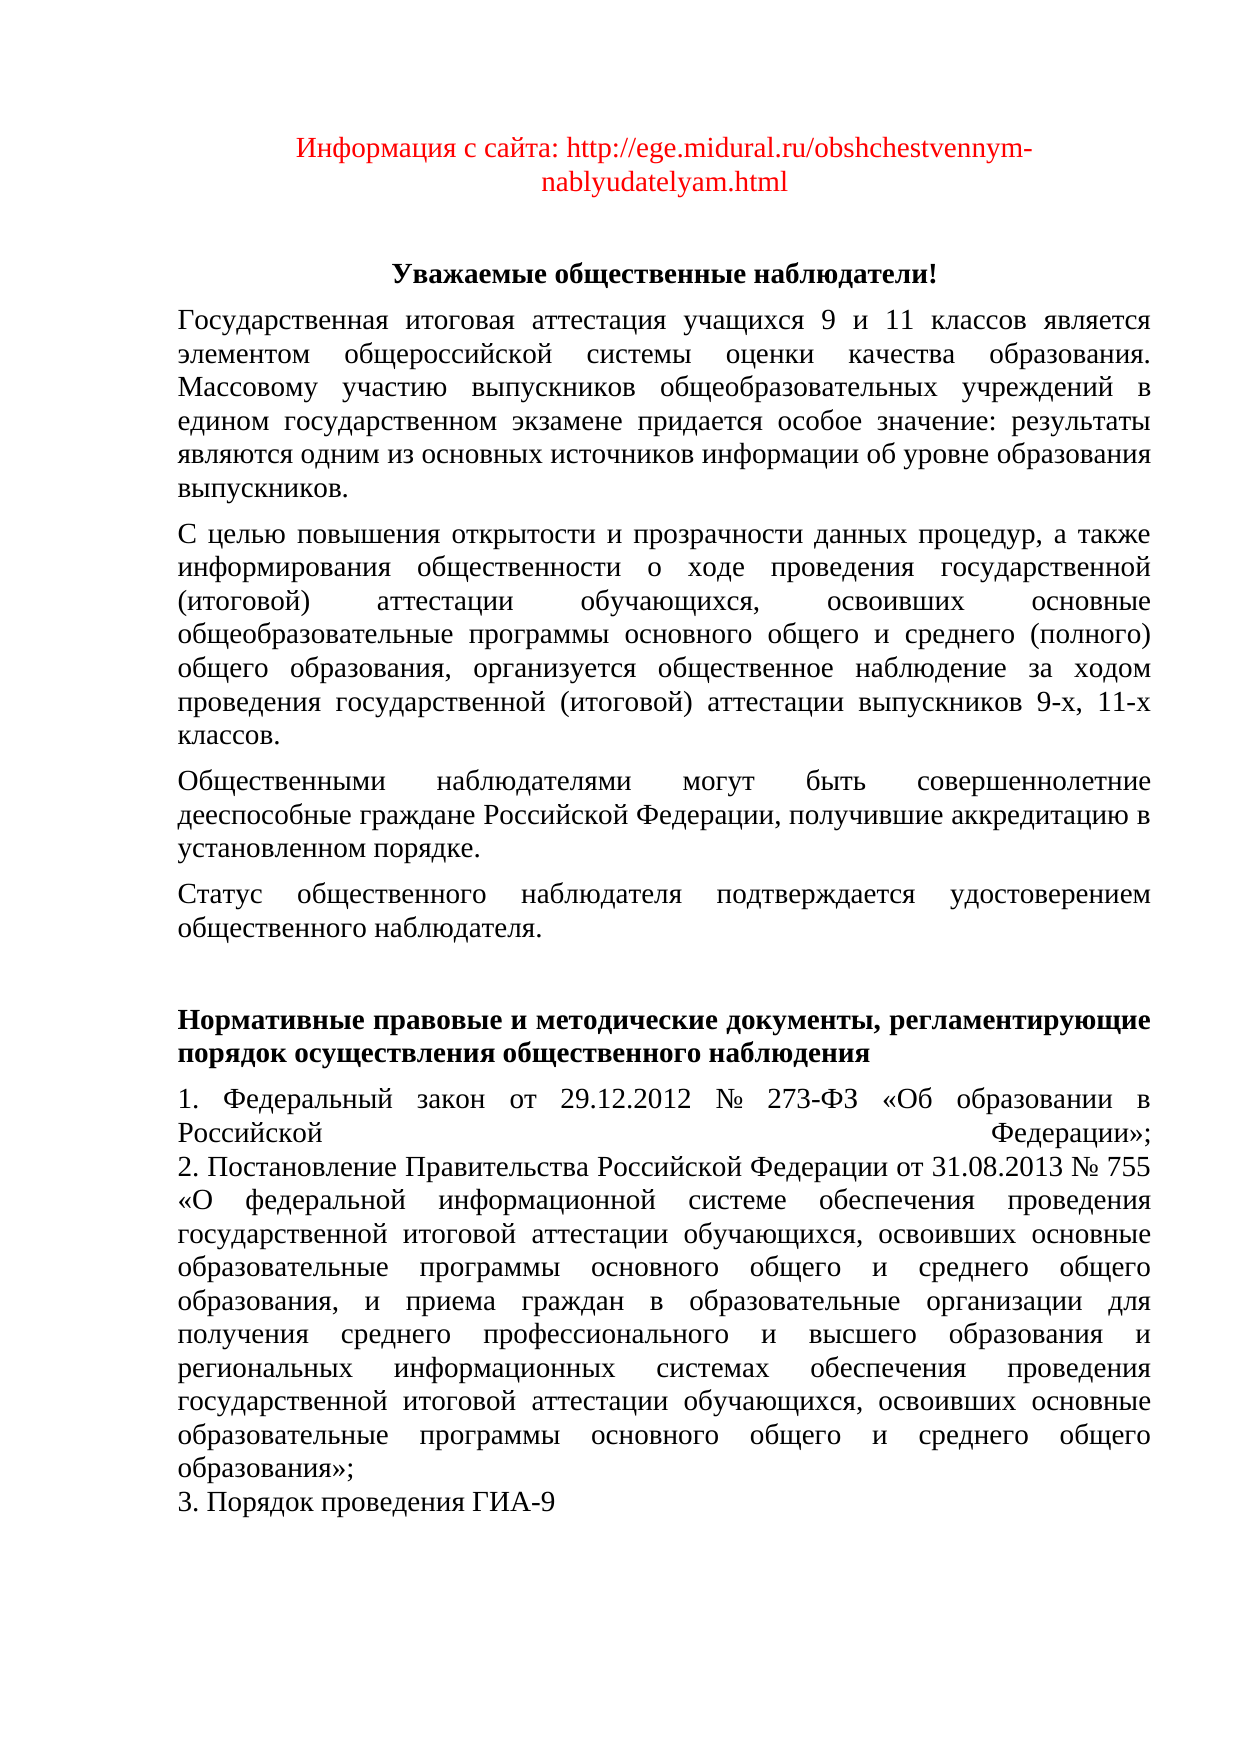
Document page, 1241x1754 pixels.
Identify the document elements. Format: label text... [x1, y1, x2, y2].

text 1. Федеральный закон от 29.12.2012 № 273-ФЗ «Об образовании в Российской Федерации»; 2. Постановление Правительства Российской Федерации от 31.08.2013 № 755 «О федеральной информационной системе обеспечения проведения государственной итоговой аттестации обучающихся, освоивших основные образовательные программы основного общего и среднего общего образования, и приема граждан в образовательные организации для получения среднего профессионального и высшего образования и региональных информационных системах обеспечения проведения государственной итоговой аттестации обучающихся, освоивших основные образовательные программы основного общего и среднего общего образования»; 3. Порядок проведения ГИА-9 [177, 1082, 1152, 1518]
text Статус общественного наблюдателя подтверждается удостоверением общественного наблюдателя. [177, 876, 1152, 943]
text Уважаемые общественные наблюдатели! [177, 256, 1152, 290]
text Информация с сайта: http://ege.midural.ru/obshchestvennym-nablyudatelyam.html [177, 131, 1152, 198]
text Нормативные правовые и методические документы, регламентирующие порядок осуществления общественного наблюдения [177, 1002, 1152, 1069]
text Общественными наблюдателями могут быть совершеннолетние дееспособные граждане Российской Федерации, получившие аккредитацию в установленном порядке. [177, 763, 1152, 864]
text Государственная итоговая аттестация учащихся 9 и 11 классов является элементом общероссийской системы оценки качества образования. Массовому участию выпускников общеобразовательных учреждений в едином государственном экзамене придается особое значение: результаты являются одним из основных источников информации об уровне образования выпускников. [177, 302, 1152, 503]
text С целью повышения открытости и прозрачности данных процедур, а также информирования общественности о ходе проведения государственной (итоговой) аттестации обучающихся, освоивших основные общеобразовательные программы основного общего и среднего (полного) общего образования, организуется общественное наблюдение за ходом проведения государственной (итоговой) аттестации выпускников 9-х, 11-х классов. [177, 516, 1152, 751]
